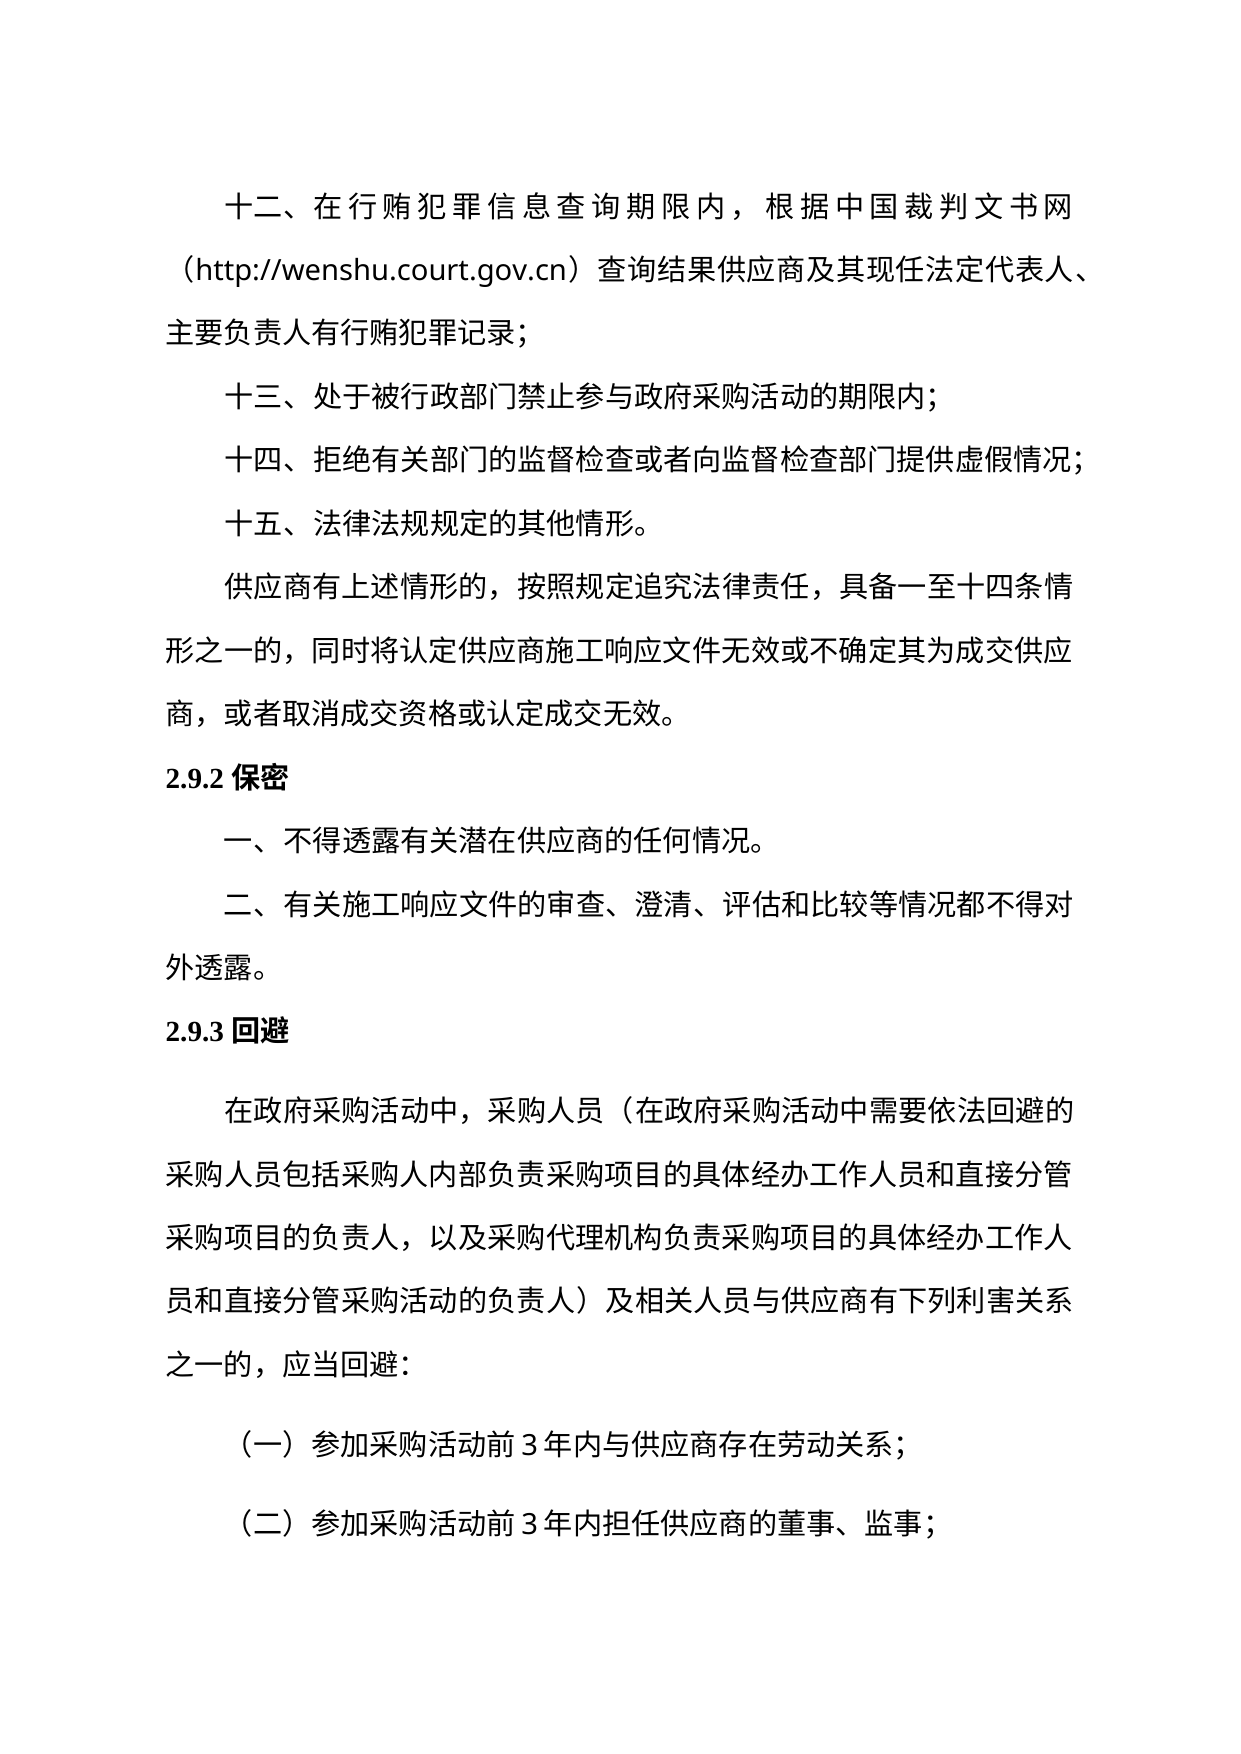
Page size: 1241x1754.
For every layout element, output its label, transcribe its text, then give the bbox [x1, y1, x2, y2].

list 在行贿犯罪信息查询期限内，根据中国裁判文书网（http://wenshu.court.gov.cn）查询结果供应商及其现任法定代表人、主要负责人有行贿犯罪记录； [165, 183, 1075, 352]
list 法律法规规定的其他情形。 [165, 500, 1075, 543]
text （一）参加采购活动前3年内与供应商存在劳动关系； [165, 1421, 1075, 1463]
subtitle 保密 [165, 754, 1075, 796]
list 有关施工响应文件的审查、澄清、评估和比较等情况都不得对外透露。 [165, 881, 1075, 987]
text 在政府采购活动中，采购人员（在政府采购活动中需要依法回避的采购人员包括采购人内部负责采购项目的具体经办工作人员和直接分管采购项目的负责人，以及采购代理机构负责采购项目的具体经办工作人员和直接分管采购活动的负责人）及相关人员与供应商有下列利害关系之一的，应当回避： [165, 1088, 1075, 1384]
list 处于被行政部门禁止参与政府采购活动的期限内； [165, 373, 1075, 416]
text 供应商有上述情形的，按照规定追究法律责任，具备一至十四条情形之一的，同时将认定供应商施工响应文件无效或不确定其为成交供应商，或者取消成交资格或认定成交无效。 [165, 564, 1075, 733]
list 拒绝有关部门的监督检查或者向监督检查部门提供虚假情况； [165, 437, 1075, 479]
text （二）参加采购活动前3年内担任供应商的董事、监事； [165, 1501, 1075, 1543]
subtitle 回避 [165, 1008, 1075, 1050]
list 不得透露有关潜在供应商的任何情况。 [165, 818, 1075, 860]
